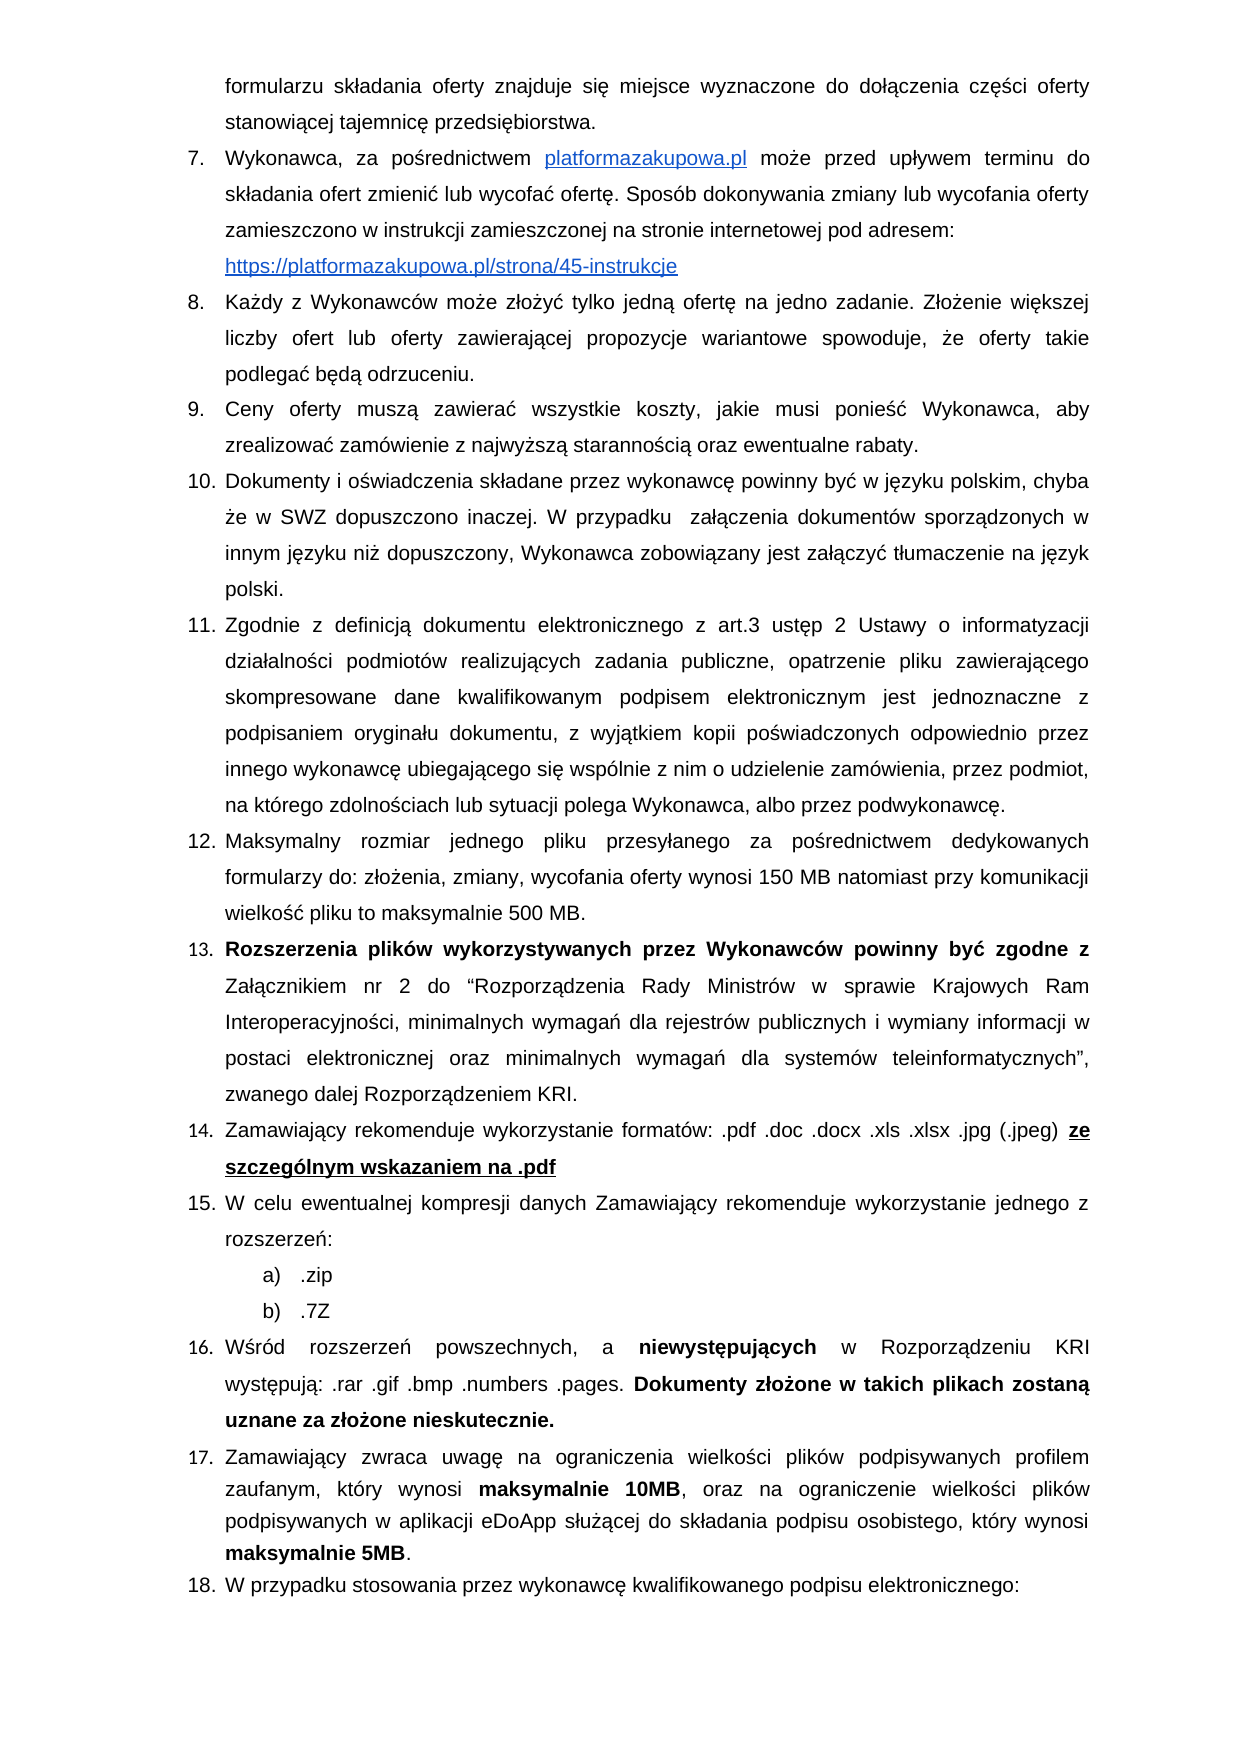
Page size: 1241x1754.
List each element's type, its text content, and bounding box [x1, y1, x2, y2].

list Zamawiający rekomenduje wykorzystanie formatów: .pdf .doc .docx .xls .xlsx .jpg (.jpeg) ze szczególnym wskazaniem na .pdf [187, 1117, 1090, 1179]
list Wśród rozszerzeń powszechnych, a niewystępujących w Rozporządzeniu KRI występują: .rar .gif .bmp .numbers .pages. Dokumenty złożone w takich plikach zostaną uznane za złożone nieskutecznie. [187, 1334, 1090, 1432]
list Zgodnie z definicją dokumentu elektronicznego z art.3 ustęp 2 Ustawy o informatyzacji działalności podmiotów realizujących zadania publiczne, opatrzenie pliku zawierającego skompresowane dane kwalifikowanym podpisem elektronicznym jest jednoznaczne z podpisaniem oryginału dokumentu, z wyjątkiem kopii poświadczonych odpowiednio przez innego wykonawcę ubiegającego się wspólnie z nim o udzielenie zamówienia, przez podmiot, na którego zdolnościach lub sytuacji polega Wykonawca, albo przez podwykonawcę. [187, 613, 1090, 817]
list Wykonawca, za pośrednictwem platformazakupowa.pl może przed upływem terminu do składania ofert zmienić lub wycofać ofertę. Sposób dokonywania zmiany lub wycofania oferty zamieszczono w instrukcji zamieszczonej na stronie internetowej pod adresem: [187, 146, 1090, 242]
list Dokumenty i oświadczenia składane przez wykonawcę powinny być w języku polskim, chyba że w SWZ dopuszczono inaczej. W przypadku załączenia dokumentów sporządzonych w innym języku niż dopuszczony, Wykonawca zobowiązany jest załączyć tłumaczenie na język polski. [187, 469, 1090, 601]
list W przypadku stosowania przez wykonawcę kwalifikowanego podpisu elektronicznego: [187, 1572, 1090, 1596]
list Rozszerzenia plików wykorzystywanych przez Wykonawców powinny być zgodne z Załącznikiem nr 2 do “Rozporządzenia Rady Ministrów w sprawie Krajowych Ram Interoperacyjności, minimalnych wymagań dla rejestrów publicznych i wymiany informacji w postaci elektronicznej oraz minimalnych wymagań dla systemów teleinformatycznych”, zwanego dalej Rozporządzeniem KRI. [187, 936, 1090, 1106]
list Maksymalny rozmiar jednego pliku przesyłanego za pośrednictwem dedykowanych formularzy do: złożenia, zmiany, wycofania oferty wynosi 150 MB natomiast przy komunikacji wielkość pliku to maksymalnie 500 MB. [187, 828, 1090, 924]
text https://platformazakupowa.pl/strona/45-instrukcje [225, 253, 1090, 277]
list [187, 74, 1090, 134]
list Zamawiający zwraca uwagę na ograniczenia wielkości plików podpisywanych profilem zaufanym, który wynosi maksymalnie 10MB, oraz na ograniczenie wielkości plików podpisywanych w aplikacji eDoApp służącej do składania podpisu osobistego, który wynosi maksymalnie 5MB. [187, 1444, 1090, 1564]
list .zip [262, 1263, 1090, 1287]
list Ceny oferty muszą zawierać wszystkie koszty, jakie musi ponieść Wykonawca, aby zrealizować zamówienie z najwyższą starannością oraz ewentualne rabaty. [187, 397, 1090, 457]
list Każdy z Wykonawców może złożyć tylko jedną ofertę na jedno zadanie. Złożenie większej liczby ofert lub oferty zawierającej propozycje wariantowe spowoduje, że oferty takie podlegać będą odrzuceniu. [187, 289, 1090, 385]
list .7Z [262, 1299, 1090, 1323]
list W celu ewentualnej kompresji danych Zamawiający rekomenduje wykorzystanie jednego z rozszerzeń: [187, 1191, 1090, 1251]
